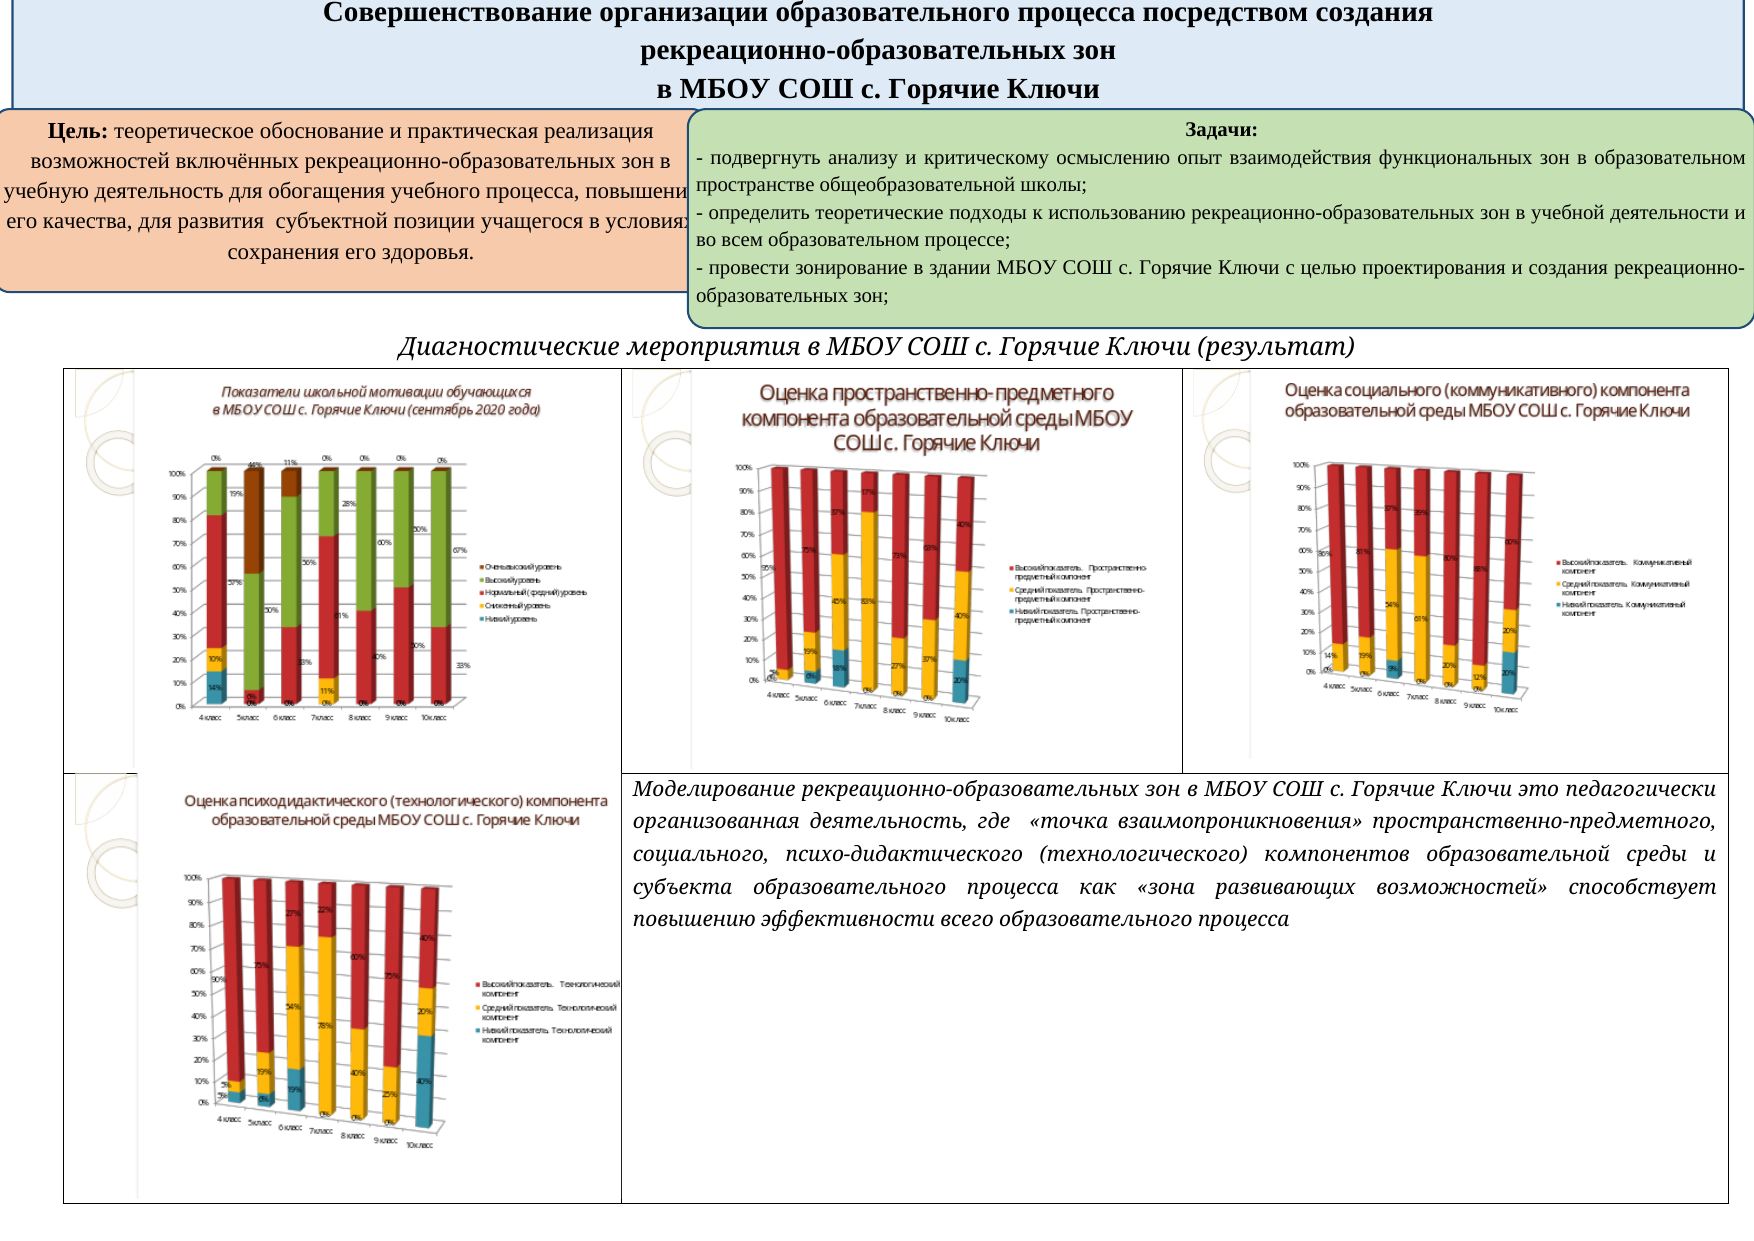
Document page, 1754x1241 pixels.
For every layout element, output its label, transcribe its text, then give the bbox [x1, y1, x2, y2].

text Диагностические мероприятия в МБОУ СОШ с. Горячие Ключи (результат) [75, 329, 1679, 363]
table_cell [622, 774, 1728, 1203]
table_header [622, 369, 1182, 773]
table_header [64, 369, 621, 773]
table_cell [64, 774, 621, 1203]
table_header [1183, 369, 1728, 773]
